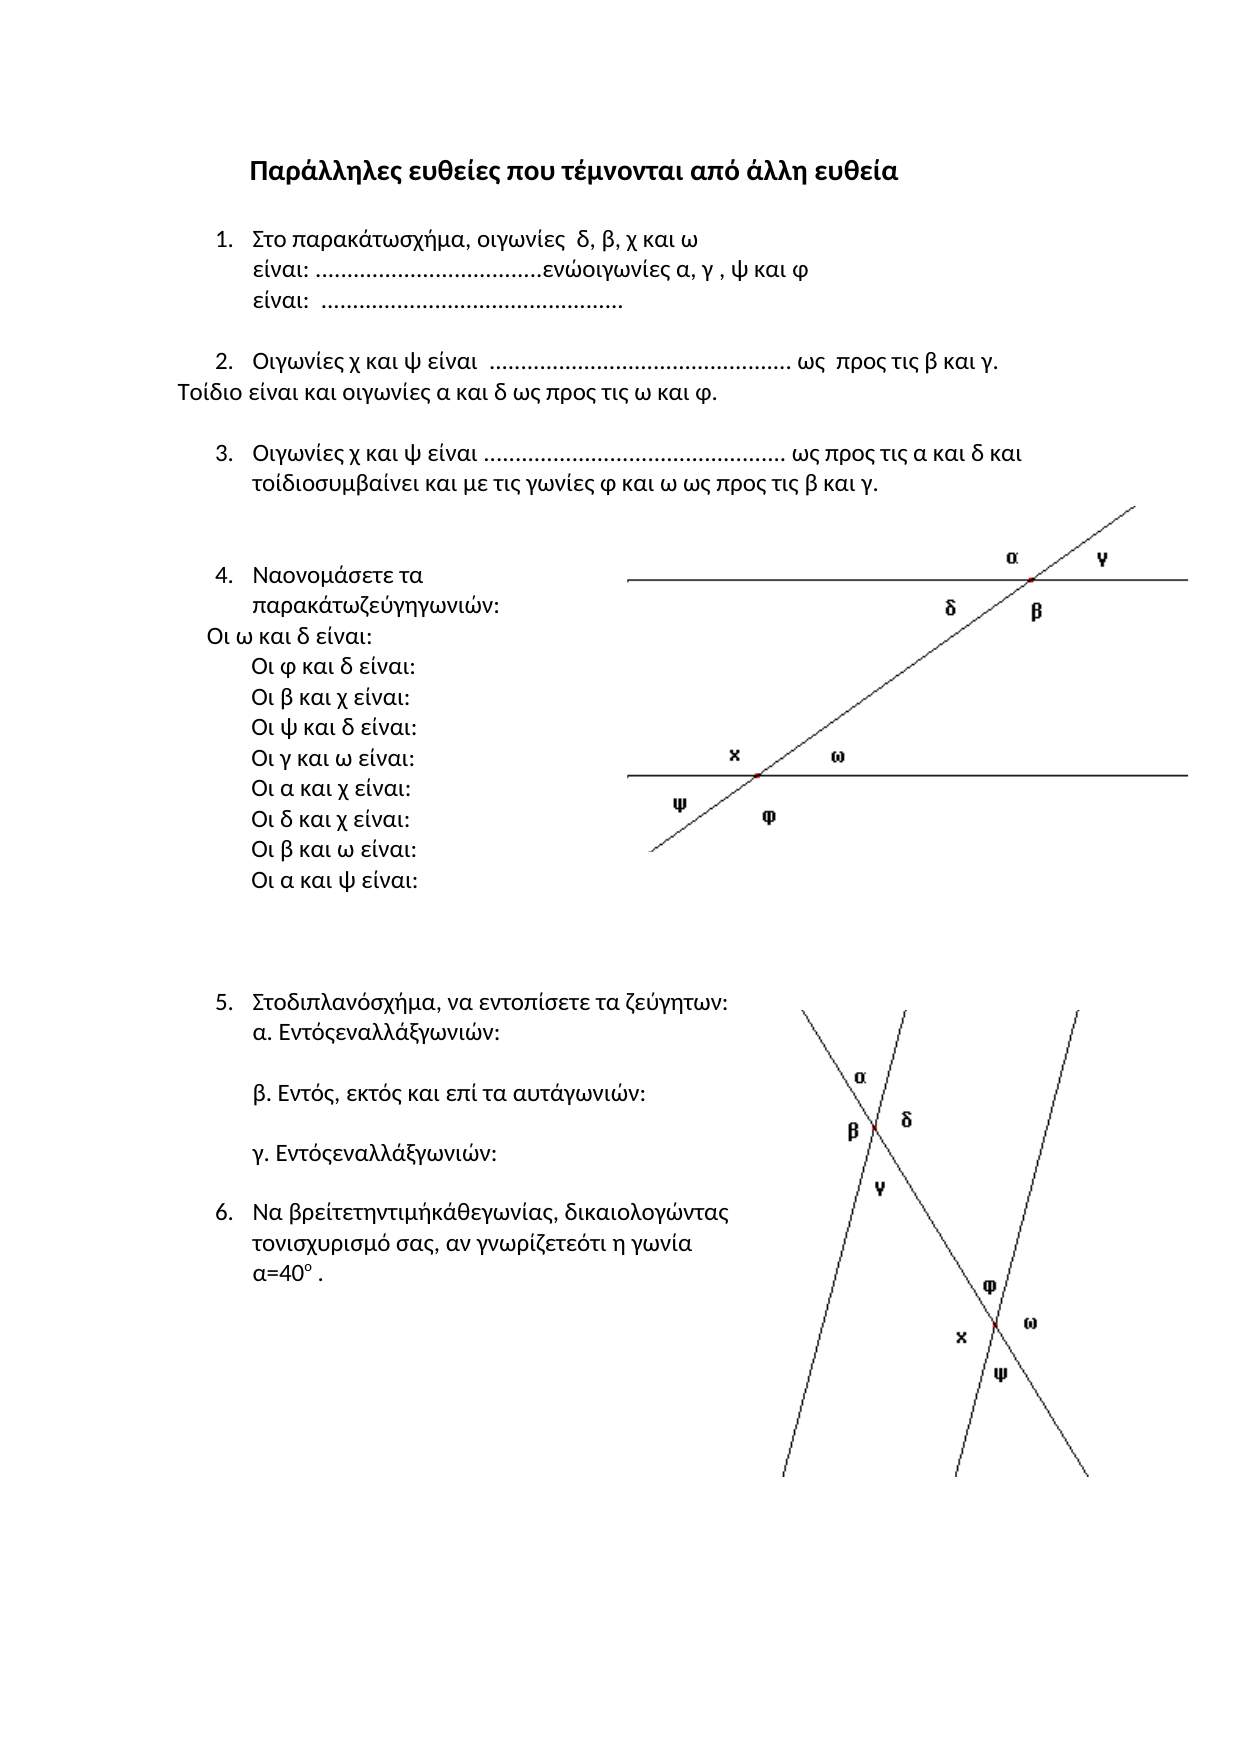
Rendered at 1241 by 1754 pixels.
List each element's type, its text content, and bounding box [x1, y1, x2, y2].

text Οι ω και δ είναι: Οι φ και δ είναι: Οι β και χ είναι: Οι ψ και δ είναι: Οι γ και ω είναι: Οι α και χ είναι: Οι δ και χ είναι: Οι β και ω είναι: Οι α και ψ είναι: [207, 620, 1053, 894]
list β. Εντός, εκτός και επί τα αυτάγωνιών: [252, 1047, 758, 1137]
text Παράλληλες ευθείες που τέμνονται από άλλη ευθεία [177, 152, 1053, 187]
list γ. Εντόςεναλλάξγωνιών: [252, 1137, 758, 1196]
text Τοίδιο είναι και οιγωνίες α και δ ως προς τις ω και φ. [177, 376, 1053, 406]
list Οιγωνίες χ και ψ είναι ................................................ ως προς τις β και γ. [215, 345, 1053, 376]
picture [627, 506, 1189, 852]
picture [758, 1010, 1125, 1477]
list Οιγωνίες χ και ψ είναι ................................................ ως προς τις α και δ και τοίδιοσυμβαίνει και με τις γωνίες φ και ω ως προς τις β και γ. [215, 437, 1053, 498]
list Στοδιπλανόσχήμα, να εντοπίσετε τα ζεύγητων: α. Εντόςεναλλάξγωνιών: [215, 986, 1053, 1047]
list Στο παρακάτωσχήμα, οιγωνίες δ, β, χ και ω είναι: ....................................ενώοιγωνίες α, γ , ψ και φ είναι: ................................................ [215, 223, 1053, 314]
list Να βρείτετηντιμήκάθεγωνίας, δικαιολογώντας τονισχυρισμό σας, αν γνωρίζετεότι η γωνία α=40ο . [215, 1196, 758, 1288]
list Ναονομάσετε τα παρακάτωζεύγηγωνιών: [215, 559, 627, 620]
